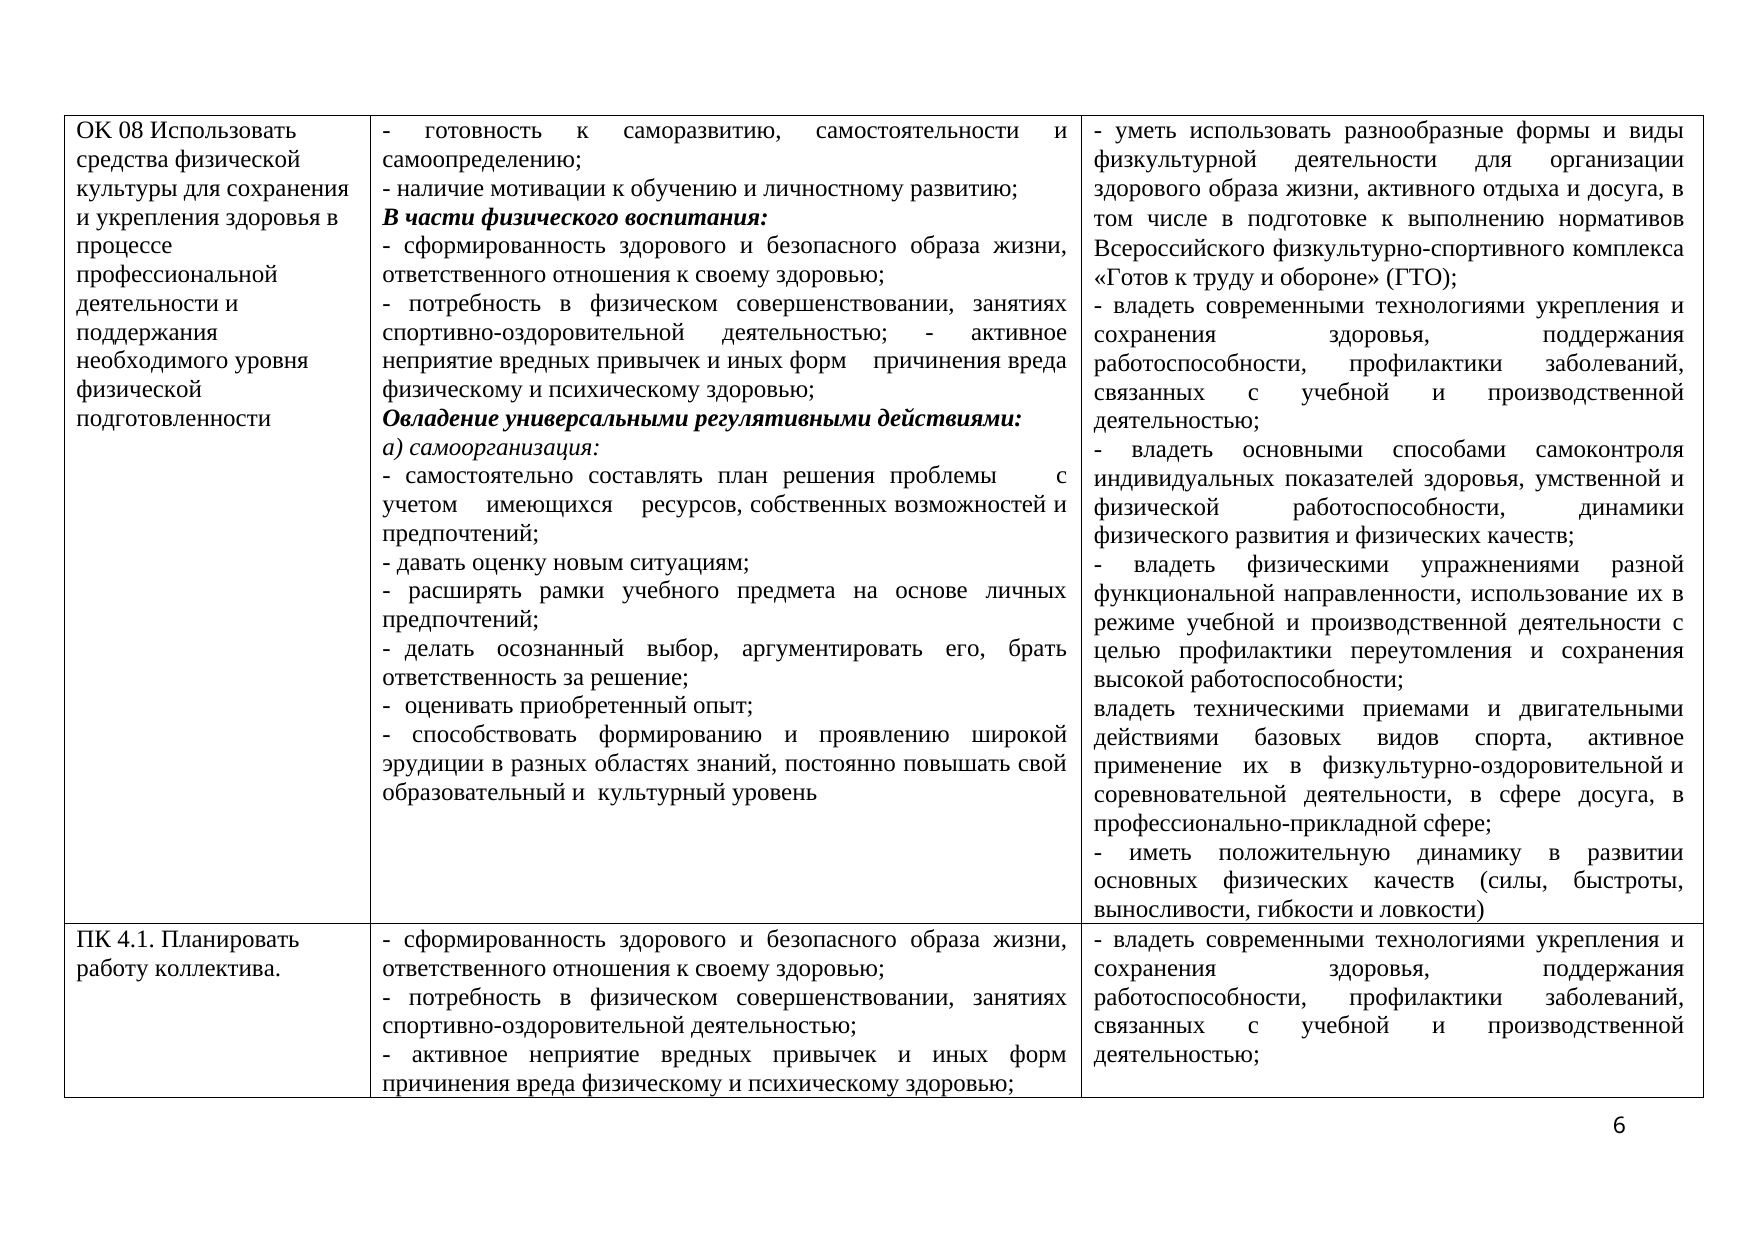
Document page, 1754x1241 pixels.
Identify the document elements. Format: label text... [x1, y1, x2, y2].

table_cell - готовность к саморазвитию, самостоятельности и самоопределению; - наличие мотивации к обучению и личностному развитию; В части физического воспитания: - сформированность здорового и безопасного образа жизни, ответственного отношения к своему здоровью; - потребность в физическом совершенствовании, занятиях спортивно-оздоровительной деятельностью; - активное неприятие вредных привычек и иных форм причинения вреда физическому и психическому здоровью; Овладение универсальными регулятивными действиями: а) самоорганизация: - самостоятельно составлять план решения проблемы с учетом имеющихся ресурсов, собственных возможностей и предпочтений; - давать оценку новым ситуациям; - расширять рамки учебного предмета на основе личных предпочтений; - делать осознанный выбор, аргументировать его, брать ответственность за решение; - оценивать приобретенный опыт; - способствовать формированию и проявлению широкой эрудиции в разных областях знаний, постоянно повышать свой образовательный и культурный уровень [371, 116, 1081, 923]
table_cell OK 08 Использовать средства физической культуры для сохранения и укрепления здоровья в процессе профессиональной деятельности и поддержания необходимого уровня физической подготовленности [65, 116, 370, 923]
table_cell - сформированность здорового и безопасного образа жизни, ответственного отношения к своему здоровью; - потребность в физическом совершенствовании, занятиях спортивно-оздоровительной деятельностью; - активное неприятие вредных привычек и иных форм причинения вреда физическому и психическому здоровью; [371, 924, 1081, 1097]
table_cell - уметь использовать разнообразные формы и виды физкультурной деятельности для организации здорового образа жизни, активного отдыха и досуга, в том числе в подготовке к выполнению нормативов Всероссийского физкультурно-спортивного комплекса «Готов к труду и обороне» (ГТО); - владеть современными технологиями укрепления и сохранения здоровья, поддержания работоспособности, профилактики заболеваний, связанных с учебной и производственной деятельностью; - владеть основными способами самоконтроля индивидуальных показателей здоровья, умственной и физической работоспособности, динамики физического развития и физических качеств; - владеть физическими упражнениями разной функциональной направленности, использование их в режиме учебной и производственной деятельности с целью профилактики переутомления и сохранения высокой работоспособности; владеть техническими приемами и двигательными действиями базовых видов спорта, активное применение их в физкультурно-оздоровительной и соревновательной деятельности, в сфере досуга, в профессионально-прикладной сфере; - иметь положительную динамику в развитии основных физических качеств (силы, быстроты, выносливости, гибкости и ловкости) [1082, 116, 1703, 923]
table_cell - владеть современными технологиями укрепления и сохранения здоровья, поддержания работоспособности, профилактики заболеваний, связанных с учебной и производственной деятельностью; [1082, 924, 1703, 1097]
table_cell ПК 4.1. Планировать работу коллектива. [65, 924, 370, 1097]
